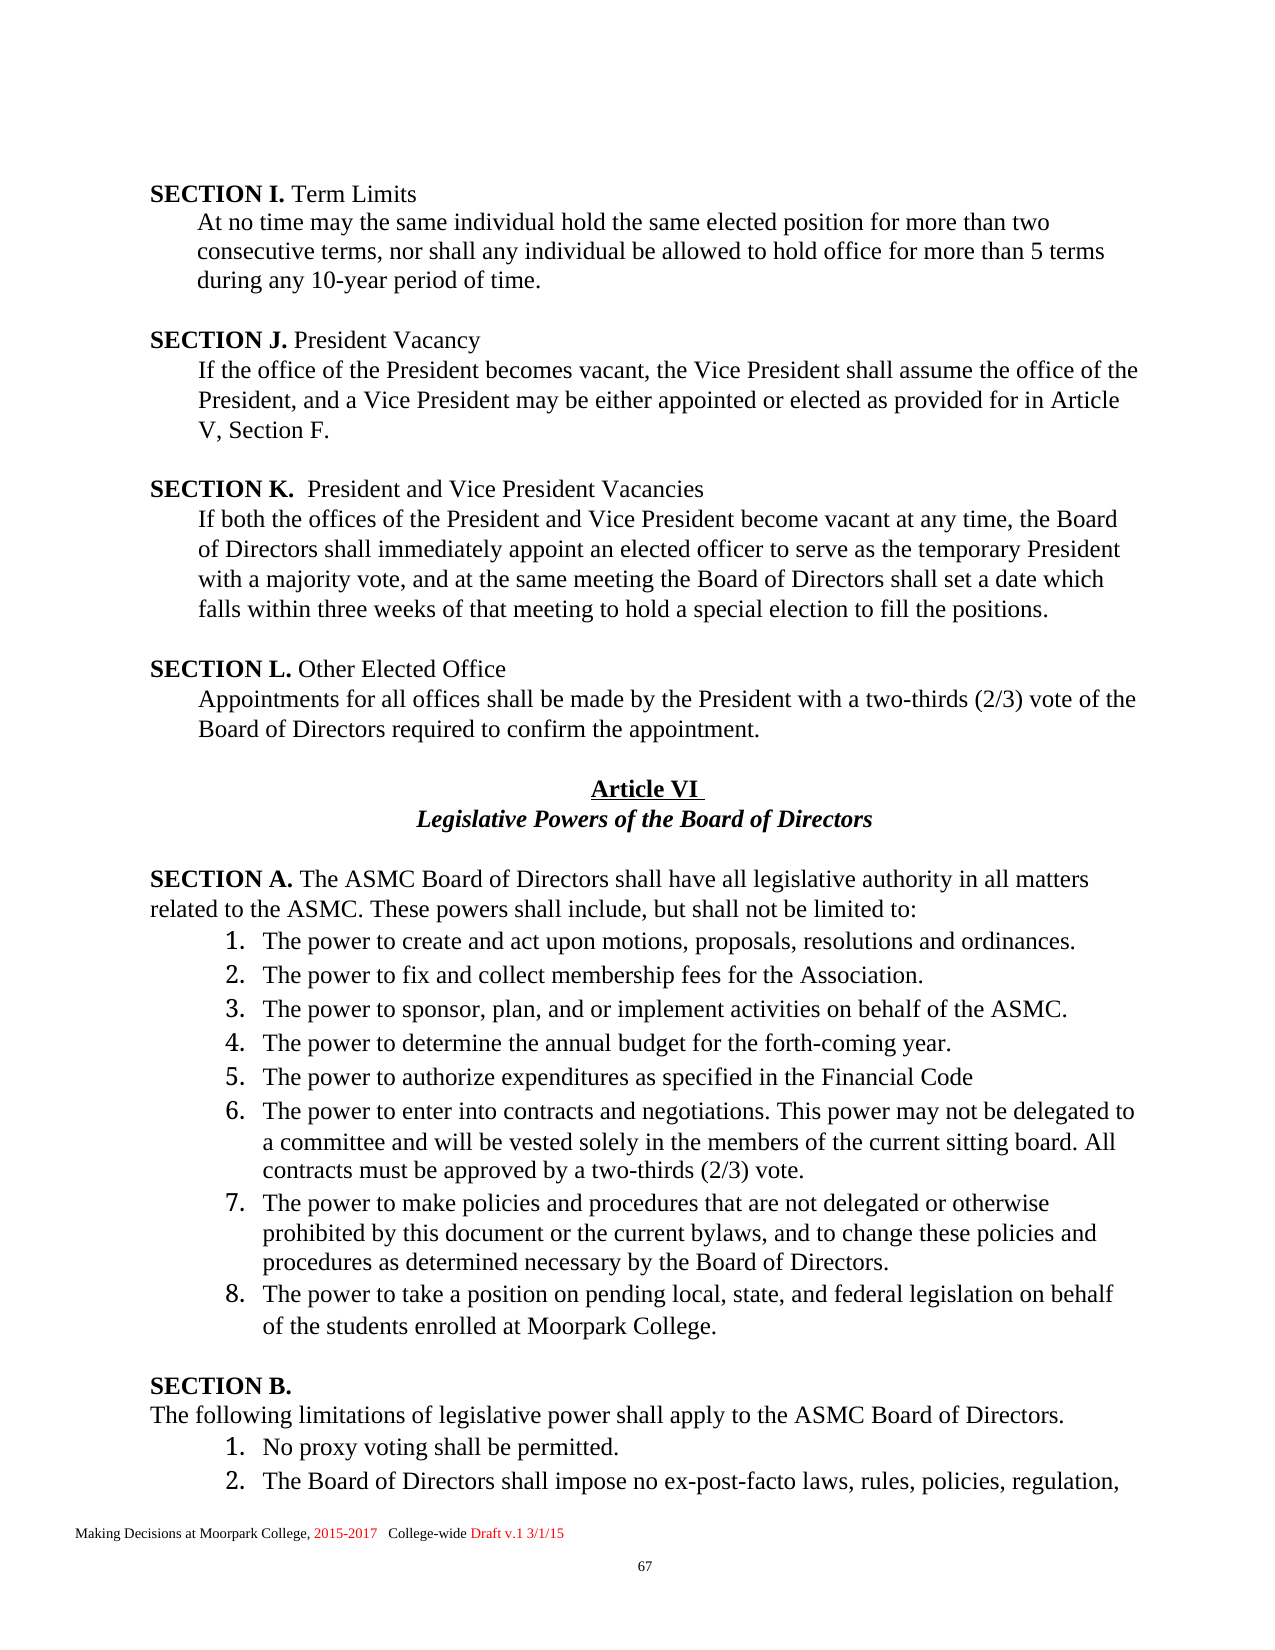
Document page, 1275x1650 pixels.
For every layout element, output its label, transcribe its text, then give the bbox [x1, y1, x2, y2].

list The power to fix and collect membership fees for the Association. [225, 957, 1139, 991]
text If both the offices of the President and Vice President become vacant at any time, the Board of Directors shall immediately appoint an elected officer to serve as the temporary President with a majority vote, and at the same meeting the Board of Directors shall set a date which falls within three weeks of that meeting to hold a special election to fill the positions. [198, 502, 1139, 622]
text At no time may the same individual hold the same elected position for more than two consecutive terms, nor shall any individual be allowed to hold office for more than 5 terms during any 10-year period of time. [197, 207, 1139, 294]
text SECTION J. President Vacancy [150, 324, 1139, 354]
text SECTION I. Term Limits [150, 179, 1138, 207]
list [225, 1463, 1139, 1497]
list The power to sponsor, plan, and or implement activities on behalf of the ASMC. [225, 991, 1139, 1025]
text Legislative Powers of the Board of Directors [150, 802, 1139, 832]
text Article VI [150, 772, 1139, 802]
list The power to determine the annual budget for the forth-coming year. [225, 1025, 1139, 1059]
text SECTION K. President and Vice President Vacancies [150, 472, 1139, 502]
list No proxy voting shall be permitted. [225, 1429, 1139, 1463]
list The power to authorize expenditures as specified in the Financial Code [225, 1059, 1139, 1093]
list The power to create and act upon motions, proposals, resolutions and ordinances. [225, 922, 1139, 957]
list The power to take a position on pending local, state, and federal legislation on behalf of the students enrolled at Moorpark College. [225, 1276, 1139, 1340]
text SECTION B. [150, 1370, 1138, 1400]
text SECTION A. The ASMC Board of Directors shall have all legislative authority in all matters related to the ASMC. These powers shall include, but shall not be limited to: [150, 862, 1139, 922]
list The power to make policies and procedures that are not delegated or otherwise prohibited by this document or the current bylaws, and to change these policies and procedures as determined necessary by the Board of Directors. [225, 1184, 1139, 1276]
text SECTION L. Other Elected Office [150, 652, 1139, 682]
list The power to enter into contracts and negotiations. This power may not be delegated to a committee and will be vested solely in the members of the current sitting board. All contracts must be approved by a two-thirds (2/3) vote. [225, 1093, 1139, 1184]
text The following limitations of legislative power shall apply to the ASMC Board of Directors. [150, 1400, 1139, 1429]
text Appointments for all offices shall be made by the President with a two-thirds (2/3) vote of the Board of Directors required to confirm the appointment. [198, 682, 1139, 742]
text If the office of the President becomes vacant, the Vice President shall assume the office of the President, and a Vice President may be either appointed or elected as provided for in Article V, Section F. [198, 354, 1139, 444]
